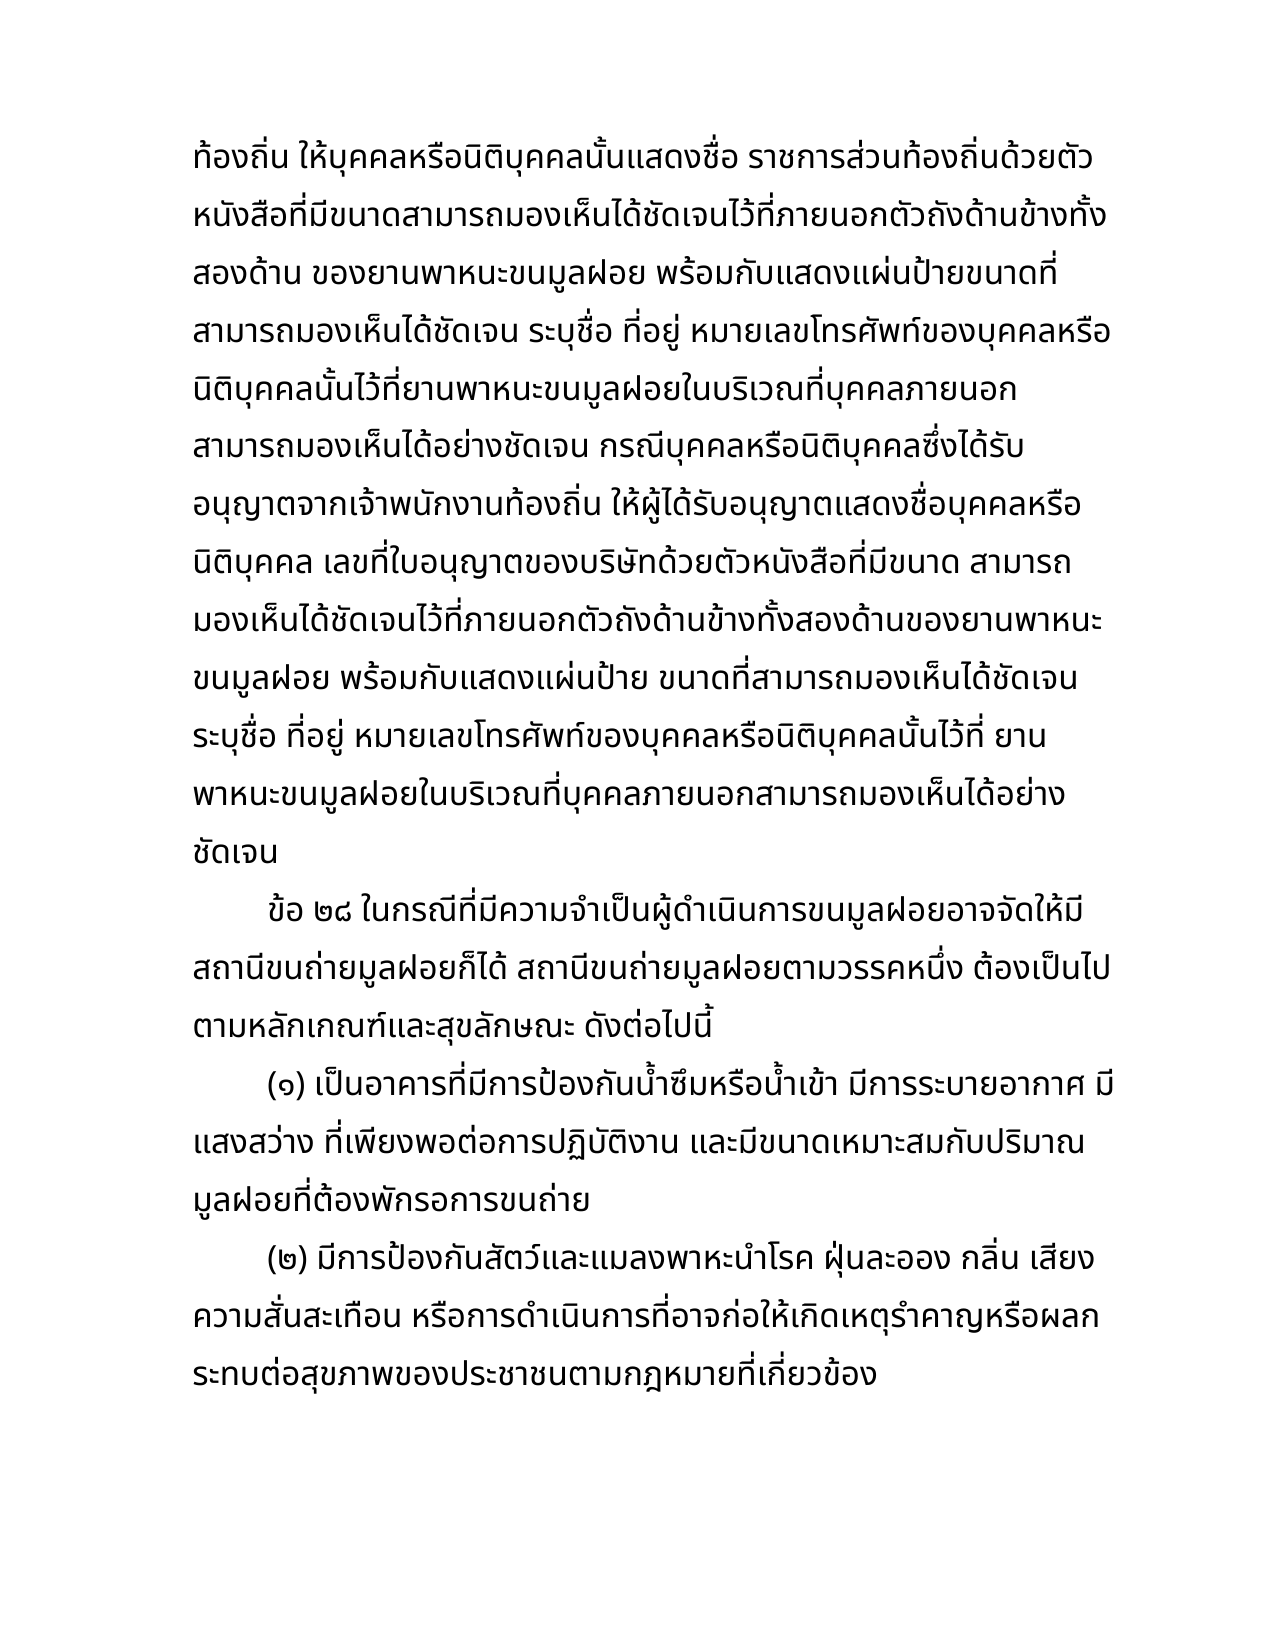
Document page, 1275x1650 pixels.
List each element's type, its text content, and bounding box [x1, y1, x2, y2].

text (๑) เป็นอาคารที่มีการป้องกันน้ำซึมหรือน้ำเข้า มีการระบายอากาศ มีแสงสว่าง ที่เพียงพอต่อการปฏิบัติงาน และมีขนาดเหมาะสมกับปริมาณมูลฝอยที่ต้องพักรอการขนถ่าย [192, 1059, 1125, 1226]
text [192, 133, 1125, 878]
text (๒) มีการป้องกันสัตว์และแมลงพาหะนําโรค ฝุ่นละออง กลิ่น เสียง ความสั่นสะเทือน หรือการดําเนินการที่อาจก่อให้เกิดเหตุรําคาญหรือผลกระทบต่อสุขภาพของประชาชนตามกฎหมายที่เกี่ยวข้อง [192, 1233, 1125, 1400]
text ข้อ ๒๘ ในกรณีที่มีความจําเป็นผู้ดําเนินการขนมูลฝอยอาจจัดให้มีสถานีขนถ่ายมูลฝอยก็ได้ สถานีขนถ่ายมูลฝอยตามวรรคหนึ่ง ต้องเป็นไปตามหลักเกณฑ์และสุขลักษณะ ดังต่อไปนี้ [192, 886, 1125, 1052]
